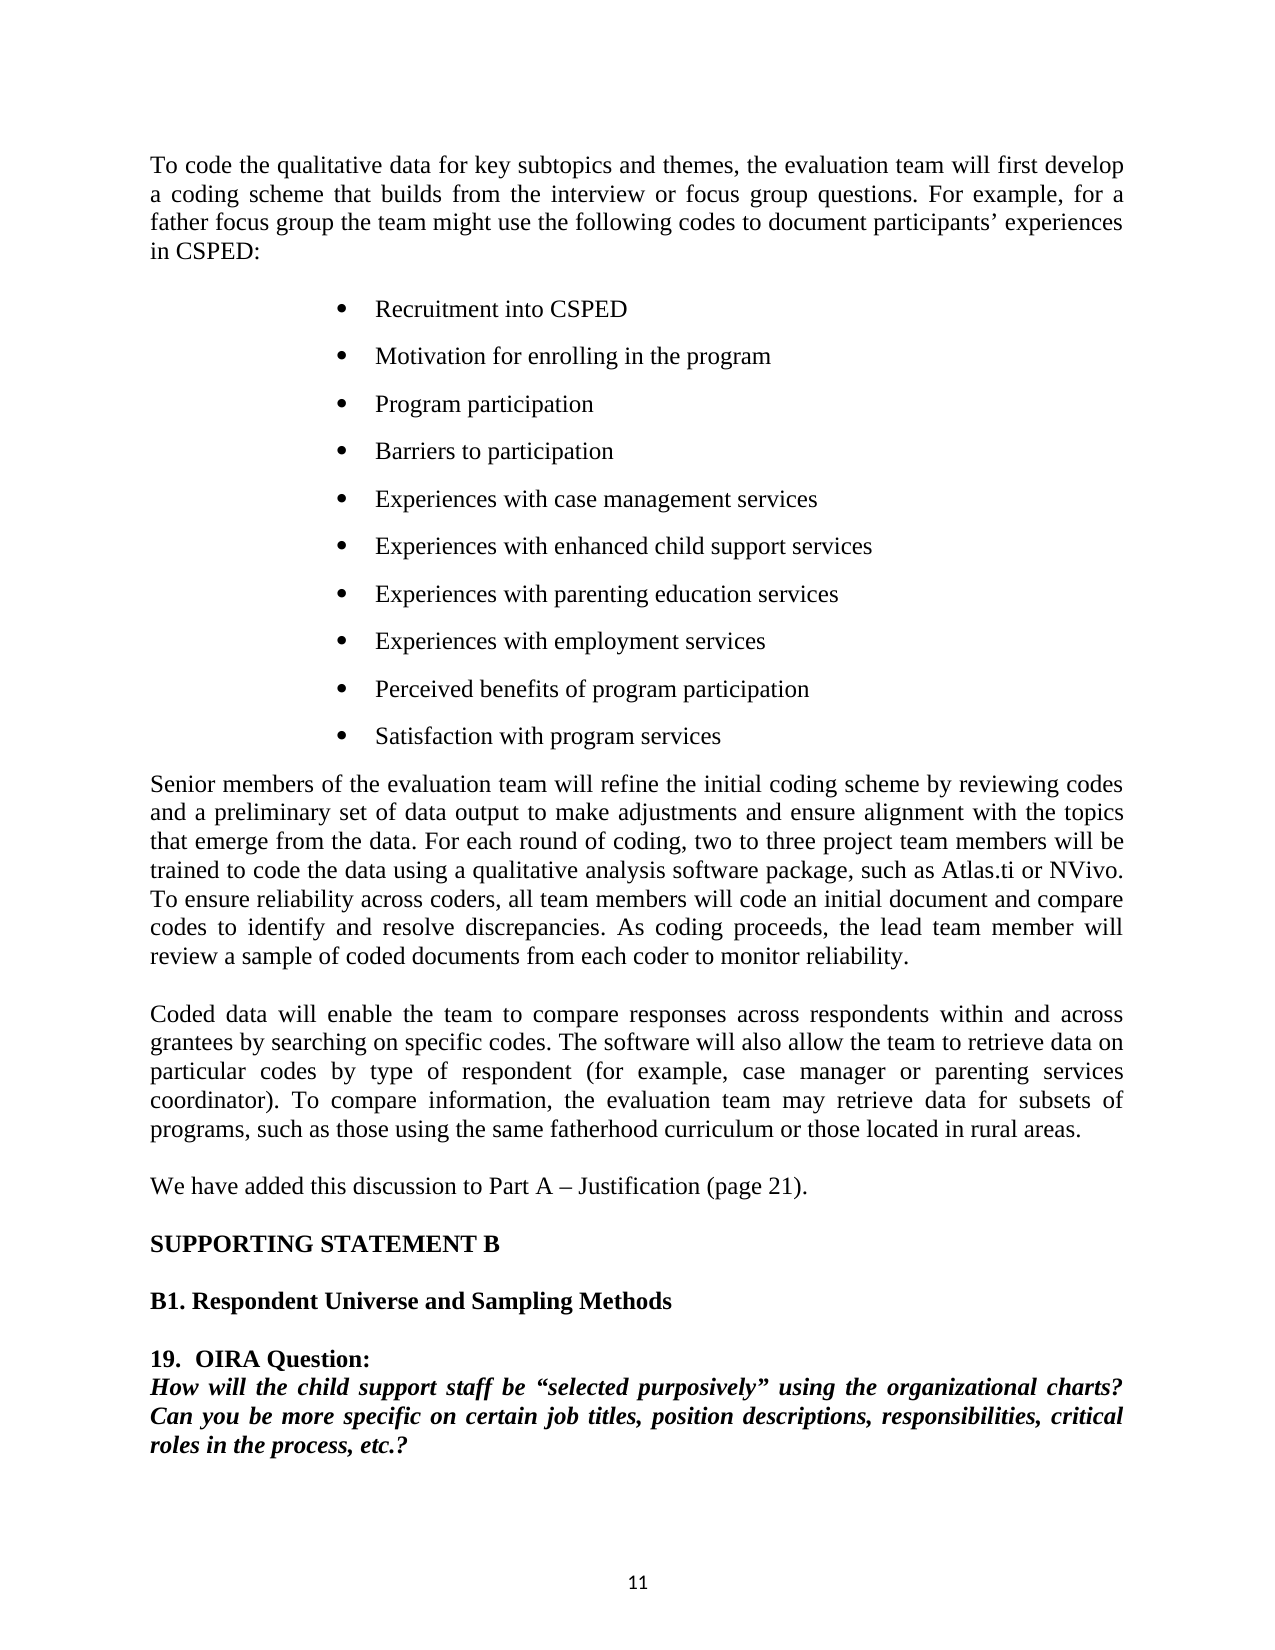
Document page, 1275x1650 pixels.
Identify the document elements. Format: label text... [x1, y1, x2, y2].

text Experiences with enhanced child support services [337, 531, 1087, 560]
text B1. Respondent Universe and Sampling Methods [150, 1286, 1125, 1315]
text How will the child support staff be “selected purposively” using the organizational charts? Can you be more specific on certain job titles, position descriptions, responsibilities, critical roles in the process, etc.? [150, 1372, 1125, 1459]
text Experiences with parenting education services [337, 579, 1087, 607]
text Senior members of the evaluation team will refine the initial coding scheme by reviewing codes and a preliminary set of data output to make adjustments and ensure alignment with the topics that emerge from the data. For each round of coding, two to three project team members will be trained to code the data using a qualitative analysis software package, such as Atlas.ti or NVivo. To ensure reliability across coders, all team members will code an initial document and compare codes to identify and resolve discrepancies. As coding proceeds, the lead team member will review a sample of coded documents from each coder to monitor reliability. [150, 769, 1125, 970]
text SUPPORTING STATEMENT B [150, 1229, 1125, 1257]
text Coded data will enable the team to compare responses across respondents within and across grantees by searching on specific codes. The software will also allow the team to retrieve data on particular codes by type of respondent (for example, case manager or parenting services coordinator). To compare information, the evaluation team may retrieve data for subsets of programs, such as those using the same fatherhood curriculum or those located in rural areas. [150, 999, 1125, 1142]
text Perceived benefits of program participation [337, 674, 1087, 702]
text Recruitment into CSPED [337, 294, 1087, 322]
text 19. OIRA Question: [150, 1344, 1125, 1372]
text Experiences with employment services [337, 626, 1087, 655]
text To code the qualitative data for key subtopics and themes, the evaluation team will first develop a coding scheme that builds from the interview or focus group questions. For example, for a father focus group the team might use the following codes to document participants’ experiences in CSPED: [150, 150, 1125, 265]
text Motivation for enrolling in the program [337, 341, 1087, 370]
text Barriers to participation [337, 436, 1087, 465]
text Program participation [337, 389, 1087, 417]
text Satisfaction with program services [337, 721, 1087, 750]
text Experiences with case management services [337, 484, 1087, 512]
text We have added this discussion to Part A – Justification (page 21). [150, 1171, 1125, 1200]
